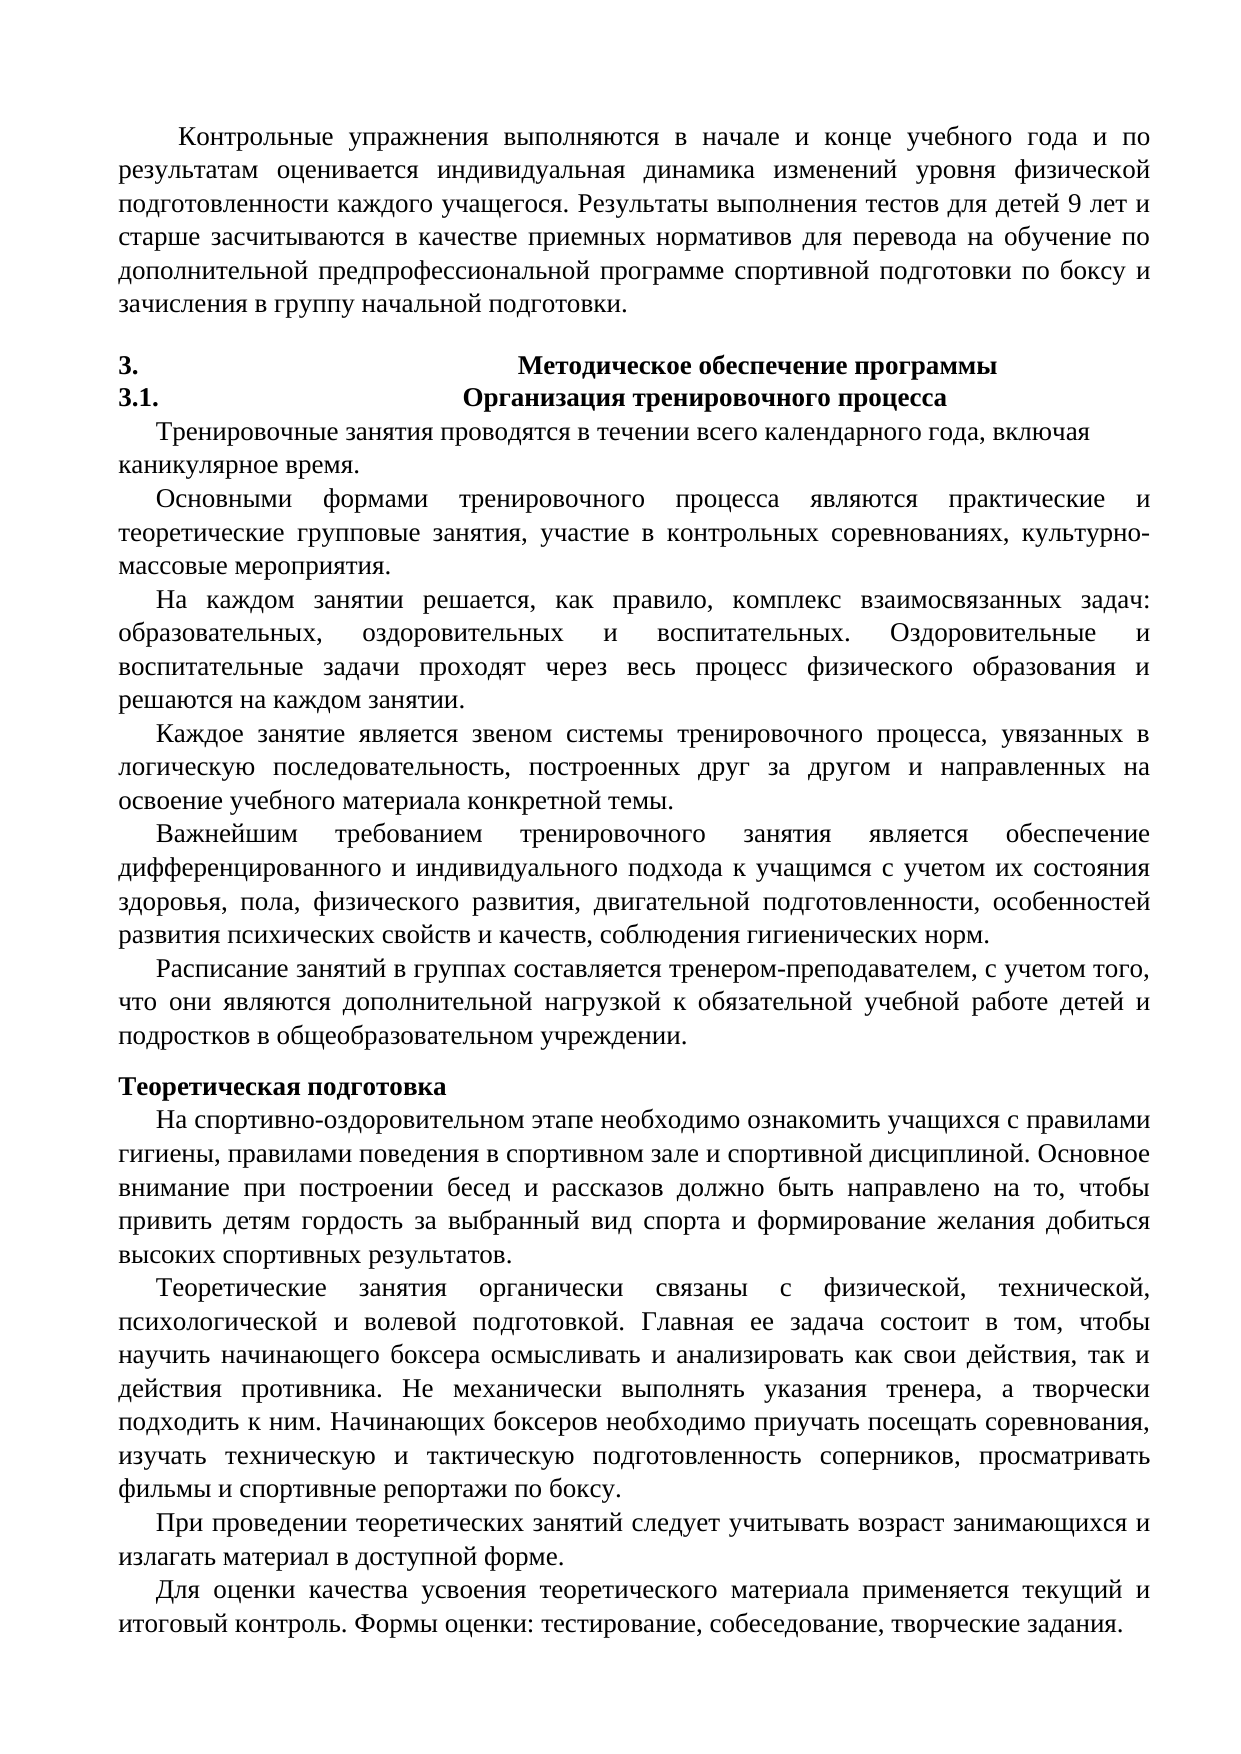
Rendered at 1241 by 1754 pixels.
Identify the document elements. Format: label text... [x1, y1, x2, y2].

text Каждое занятие является звеном системы тренировочного процесса, увязанных в логическую последовательность, построенных друг за другом и направленных на освоение учебного материала конкретной темы. [118, 715, 1152, 816]
list Методическое обеспечение программы [118, 353, 1152, 380]
list Организация тренировочного процесса [118, 380, 1152, 413]
text Контрольные упражнения выполняются в начале и конце учебного года и по результатам оценивается индивидуальная динамика изменений уровня физической подготовленности каждого учащегося. Результаты выполнения тестов для детей 9 лет и старше засчитываются в качестве приемных нормативов для перевода на обучение по дополнительной предпрофессиональной программе спортивной подготовки по боксу и зачисления в группу начальной подготовки. [118, 118, 1152, 319]
text При проведении теоретических занятий следует учитывать возраст занимающихся и излагать материал в доступной форме. [118, 1504, 1152, 1572]
text Теоретические занятия органически связаны с физической, технической, психологической и волевой подготовкой. Главная ее задача состоит в том, чтобы научить начинающего боксера осмысливать и анализировать как свои действия, так и действия противника. Не механически выполнять указания тренера, а творчески подходить к ним. Начинающих боксеров необходимо приучать посещать соревнования, изучать техническую и тактическую подготовленность соперников, просматривать фильмы и спортивные репортажи по боксу. [118, 1270, 1152, 1504]
text Важнейшим требованием тренировочного занятия является обеспечение дифференцированного и индивидуального подхода к учащимся с учетом их состояния здоровья, пола, физического развития, двигательной подготовленности, особенностей развития психических свойств и качеств, соблюдения гигиенических норм. [118, 816, 1152, 950]
text Теоретическая подготовка [118, 1068, 1152, 1102]
text Тренировочные занятия проводятся в течении всего календарного года, включая каникулярное время. [118, 413, 1152, 481]
text Основными формами тренировочного процесса являются практические и теоретические групповые занятия, участие в контрольных соревнованиях, культурно-массовые мероприятия. [118, 481, 1152, 581]
text Расписание занятий в группах составляется тренером-преподавателем, с учетом того, что они являются дополнительной нагрузкой к обязательной учебной работе детей и подростков в общеобразовательном учреждении. [118, 950, 1152, 1051]
text Для оценки качества усвоения теоретического материала применяется текущий и итоговый контроль. Формы оценки: тестирование, собеседование, творческие задания. [118, 1572, 1152, 1639]
text На каждом занятии решается, как правило, комплекс взаимосвязанных задач: образовательных, оздоровительных и воспитательных. Оздоровительные и воспитательные задачи проходят через весь процесс физического образования и решаются на каждом занятии. [118, 581, 1152, 715]
text На спортивно-оздоровительном этапе необходимо ознакомить учащихся с правилами гигиены, правилами поведения в спортивном зале и спортивной дисциплиной. Основное внимание при построении бесед и рассказов должно быть направлено на то, чтобы привить детям гордость за выбранный вид спорта и формирование желания добиться высоких спортивных результатов. [118, 1102, 1152, 1270]
